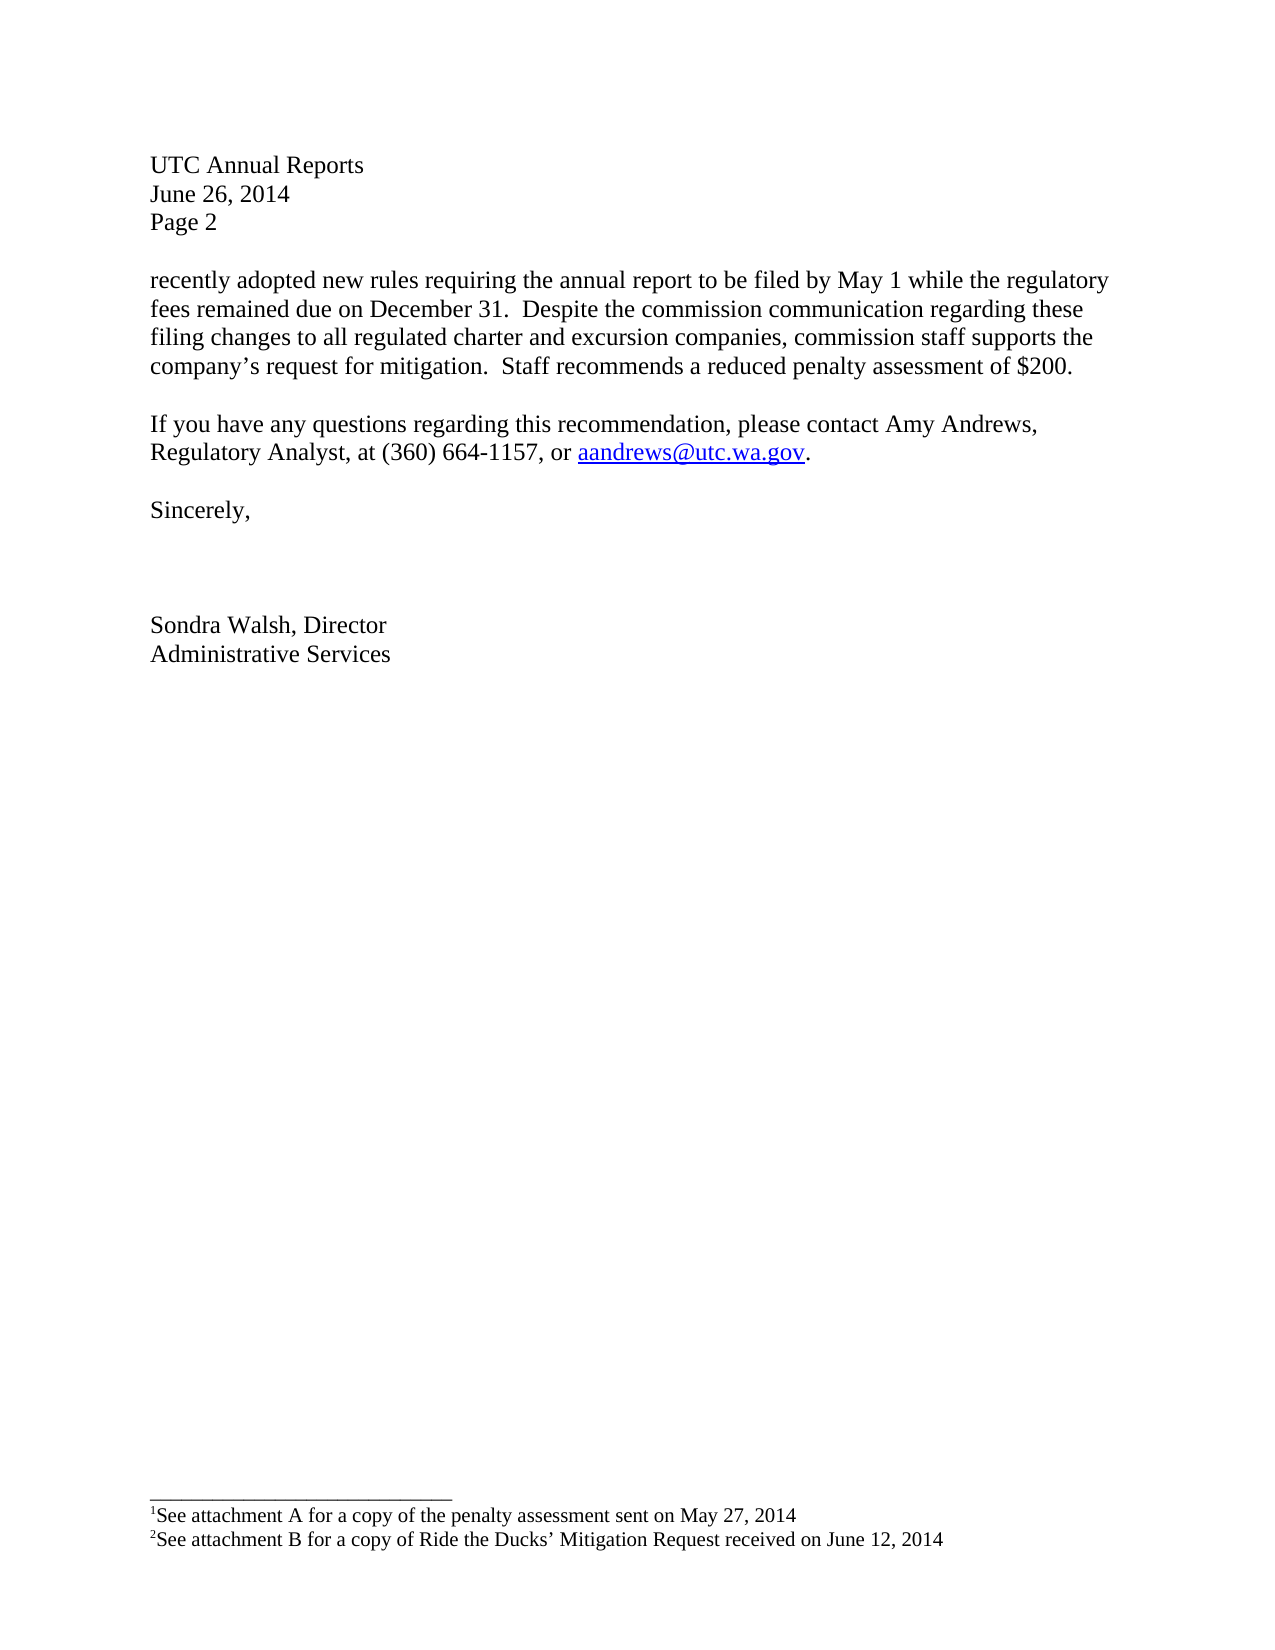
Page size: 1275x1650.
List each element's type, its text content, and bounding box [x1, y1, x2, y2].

text Page 2 [150, 207, 1125, 236]
text recently adopted new rules requiring the annual report to be filed by May 1 while the regulatory fees remained due on December 31. Despite the commission communication regarding these filing changes to all regulated charter and excursion companies, commission staff supports the company’s request for mitigation. Staff recommends a reduced penalty assessment of $200. [150, 265, 1125, 380]
text Administrative Services [150, 639, 1125, 667]
text June 26, 2014 [150, 179, 1125, 207]
text If you have any questions regarding this recommendation, please contact Amy Andrews, Regulatory Analyst, at (360) 664-1157, or aandrews@utc.wa.gov. [150, 409, 1125, 466]
text Sondra Walsh, Director [150, 610, 1125, 639]
text UTC Annual Reports [150, 150, 1125, 179]
text Sincerely, [150, 495, 1125, 524]
